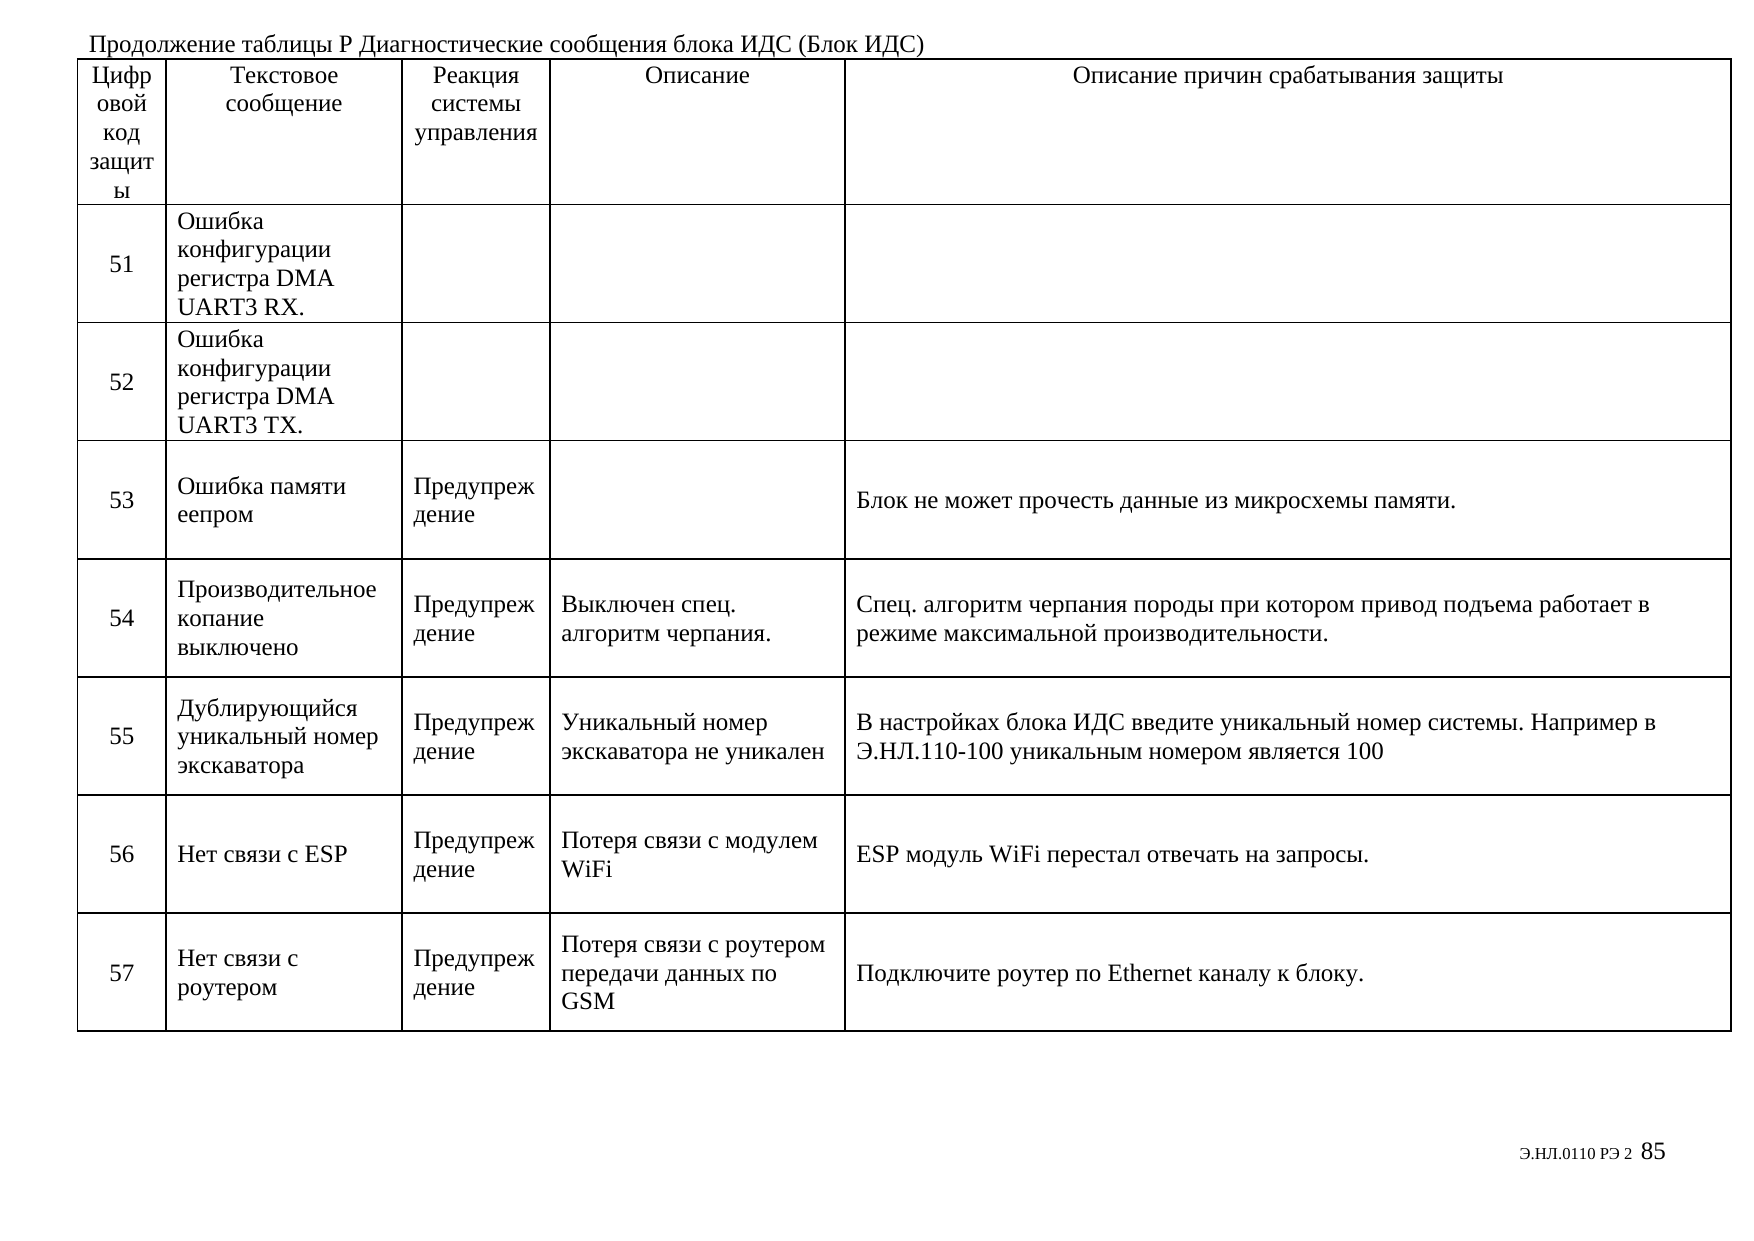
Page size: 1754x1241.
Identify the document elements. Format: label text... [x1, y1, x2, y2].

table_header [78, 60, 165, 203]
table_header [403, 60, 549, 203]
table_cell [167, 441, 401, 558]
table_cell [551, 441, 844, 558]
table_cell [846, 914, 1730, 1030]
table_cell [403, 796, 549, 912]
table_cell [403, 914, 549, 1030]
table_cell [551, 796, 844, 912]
text Продолжение таблицы Р Диагностические сообщения блока ИДС (Блок ИДС) [88, 29, 1665, 58]
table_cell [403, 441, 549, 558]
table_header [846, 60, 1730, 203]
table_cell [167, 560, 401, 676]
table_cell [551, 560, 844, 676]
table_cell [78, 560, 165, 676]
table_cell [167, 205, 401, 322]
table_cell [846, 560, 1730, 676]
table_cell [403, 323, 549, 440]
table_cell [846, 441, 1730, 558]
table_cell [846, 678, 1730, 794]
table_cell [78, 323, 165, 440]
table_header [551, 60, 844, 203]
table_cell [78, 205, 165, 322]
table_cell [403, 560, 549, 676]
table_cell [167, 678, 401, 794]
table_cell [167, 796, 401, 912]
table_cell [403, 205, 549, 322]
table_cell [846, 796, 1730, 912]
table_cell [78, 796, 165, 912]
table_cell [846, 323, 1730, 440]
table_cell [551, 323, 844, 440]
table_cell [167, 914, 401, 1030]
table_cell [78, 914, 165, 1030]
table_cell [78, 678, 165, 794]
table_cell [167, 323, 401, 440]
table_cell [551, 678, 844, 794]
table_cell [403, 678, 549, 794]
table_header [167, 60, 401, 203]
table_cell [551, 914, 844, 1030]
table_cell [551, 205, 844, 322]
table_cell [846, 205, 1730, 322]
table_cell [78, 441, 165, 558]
